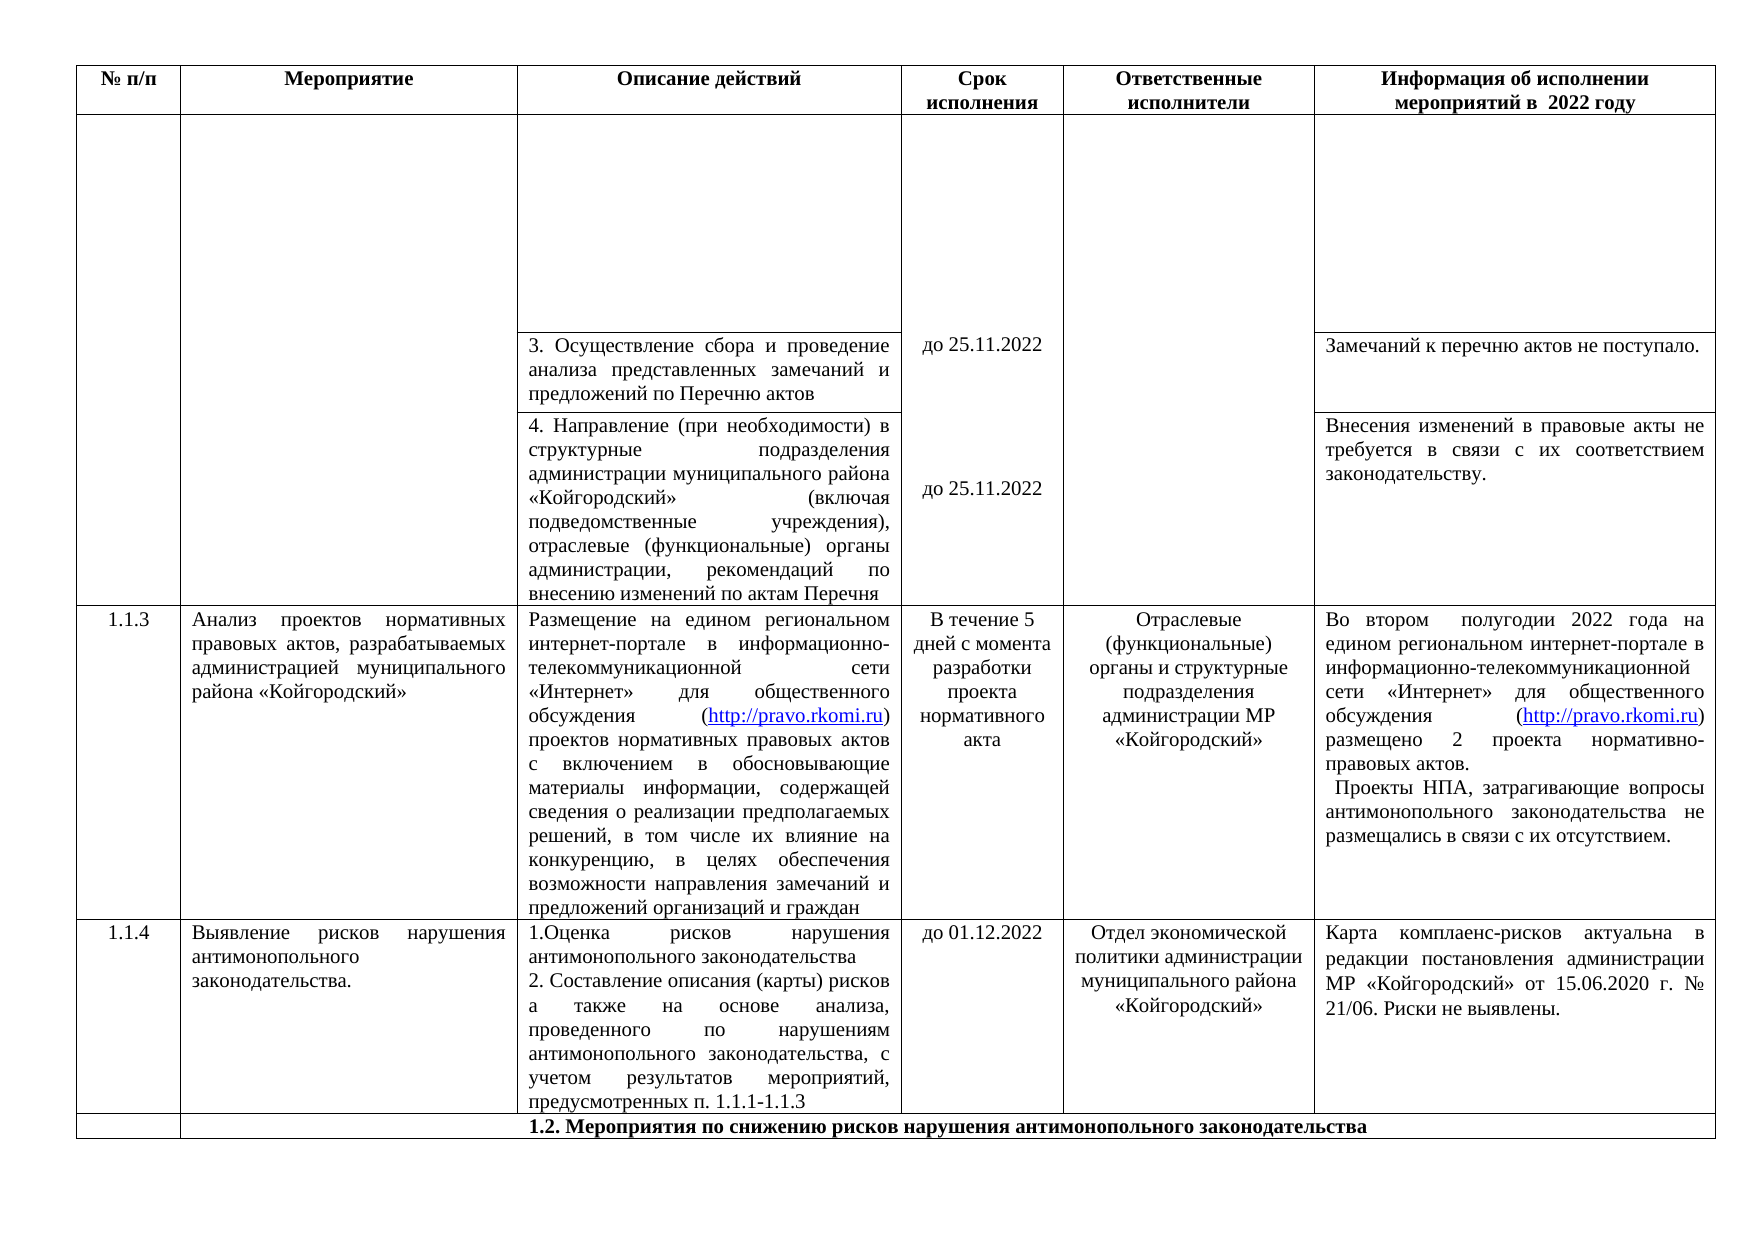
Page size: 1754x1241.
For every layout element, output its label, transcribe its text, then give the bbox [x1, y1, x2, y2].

table_cell 1.1.3 [77, 606, 180, 919]
table_header Срок исполнения [902, 66, 1063, 114]
table_cell Внесения изменений в правовые акты не требуется в связи с их соответствием законодательству. [1315, 413, 1715, 605]
table_header Описание действий [518, 66, 901, 114]
table_header № п/п [77, 66, 180, 114]
table_cell Карта комплаенс-рисков актуальна в редакции постановления администрации МР «Койгородский» от 15.06.2020 г. № 21/06. Риски не выявлены. [1315, 920, 1715, 1113]
table_cell Размещение на едином региональном интернет-портале в информационно-телекоммуникационной сети «Интернет» для общественного обсуждения (http://pravo.rkomi.ru) проектов нормативных правовых актов с включением в обосновывающие материалы информации, содержащей сведения о реализации предполагаемых решений, в том числе их влияние на конкуренцию, в целях обеспечения возможности направления замечаний и предложений организаций и граждан [518, 606, 901, 919]
table_cell 4. Направление (при необходимости) в структурные подразделения администрации муниципального района «Койгородский» (включая подведомственные учреждения), отраслевые (функциональные) органы администрации, рекомендаций по внесению изменений по актам Перечня [518, 413, 901, 605]
table_header Ответственные исполнители [1064, 66, 1314, 114]
table_cell В течение 5 дней с момента разработки проекта нормативного акта [902, 606, 1063, 919]
table_cell Выявление рисков нарушения антимонопольного законодательства. [181, 920, 517, 1113]
table_header Мероприятие [181, 66, 517, 114]
table_cell Замечаний к перечню актов не поступало. [1315, 333, 1715, 412]
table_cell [518, 115, 901, 332]
table_cell [77, 1114, 180, 1138]
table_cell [181, 1114, 1715, 1138]
table_cell Анализ проектов нормативных правовых актов, разрабатываемых администрацией муниципального района «Койгородский» [181, 606, 517, 919]
table_cell 1.1.4 [77, 920, 180, 1113]
table_cell до 01.12.2022 [902, 920, 1063, 1113]
table_cell Во втором полугодии 2022 года на едином региональном интернет-портале в информационно-телекоммуникационной сети «Интернет» для общественного обсуждения (http://pravo.rkomi.ru) размещено 2 проекта нормативно-правовых актов. Проекты НПА, затрагивающие вопросы антимонопольного законодательства не размещались в связи с их отсутствием. [1315, 606, 1715, 919]
table_cell 3. Осуществление сбора и проведение анализа представленных замечаний и предложений по Перечню актов [518, 333, 901, 412]
table_header Информация об исполнении мероприятий в 2022 году [1315, 66, 1715, 114]
table_cell 1.Оценка рисков нарушения антимонопольного законодательства 2. Составление описания (карты) рисков а также на основе анализа, проведенного по нарушениям антимонопольного законодательства, с учетом результатов мероприятий, предусмотренных п. 1.1.1-1.1.3 [518, 920, 901, 1113]
table_cell Отдел экономической политики администрации муниципального района «Койгородский» [1064, 920, 1314, 1113]
table_cell Отраслевые (функциональные) органы и структурные подразделения администрации МР «Койгородский» [1064, 606, 1314, 919]
